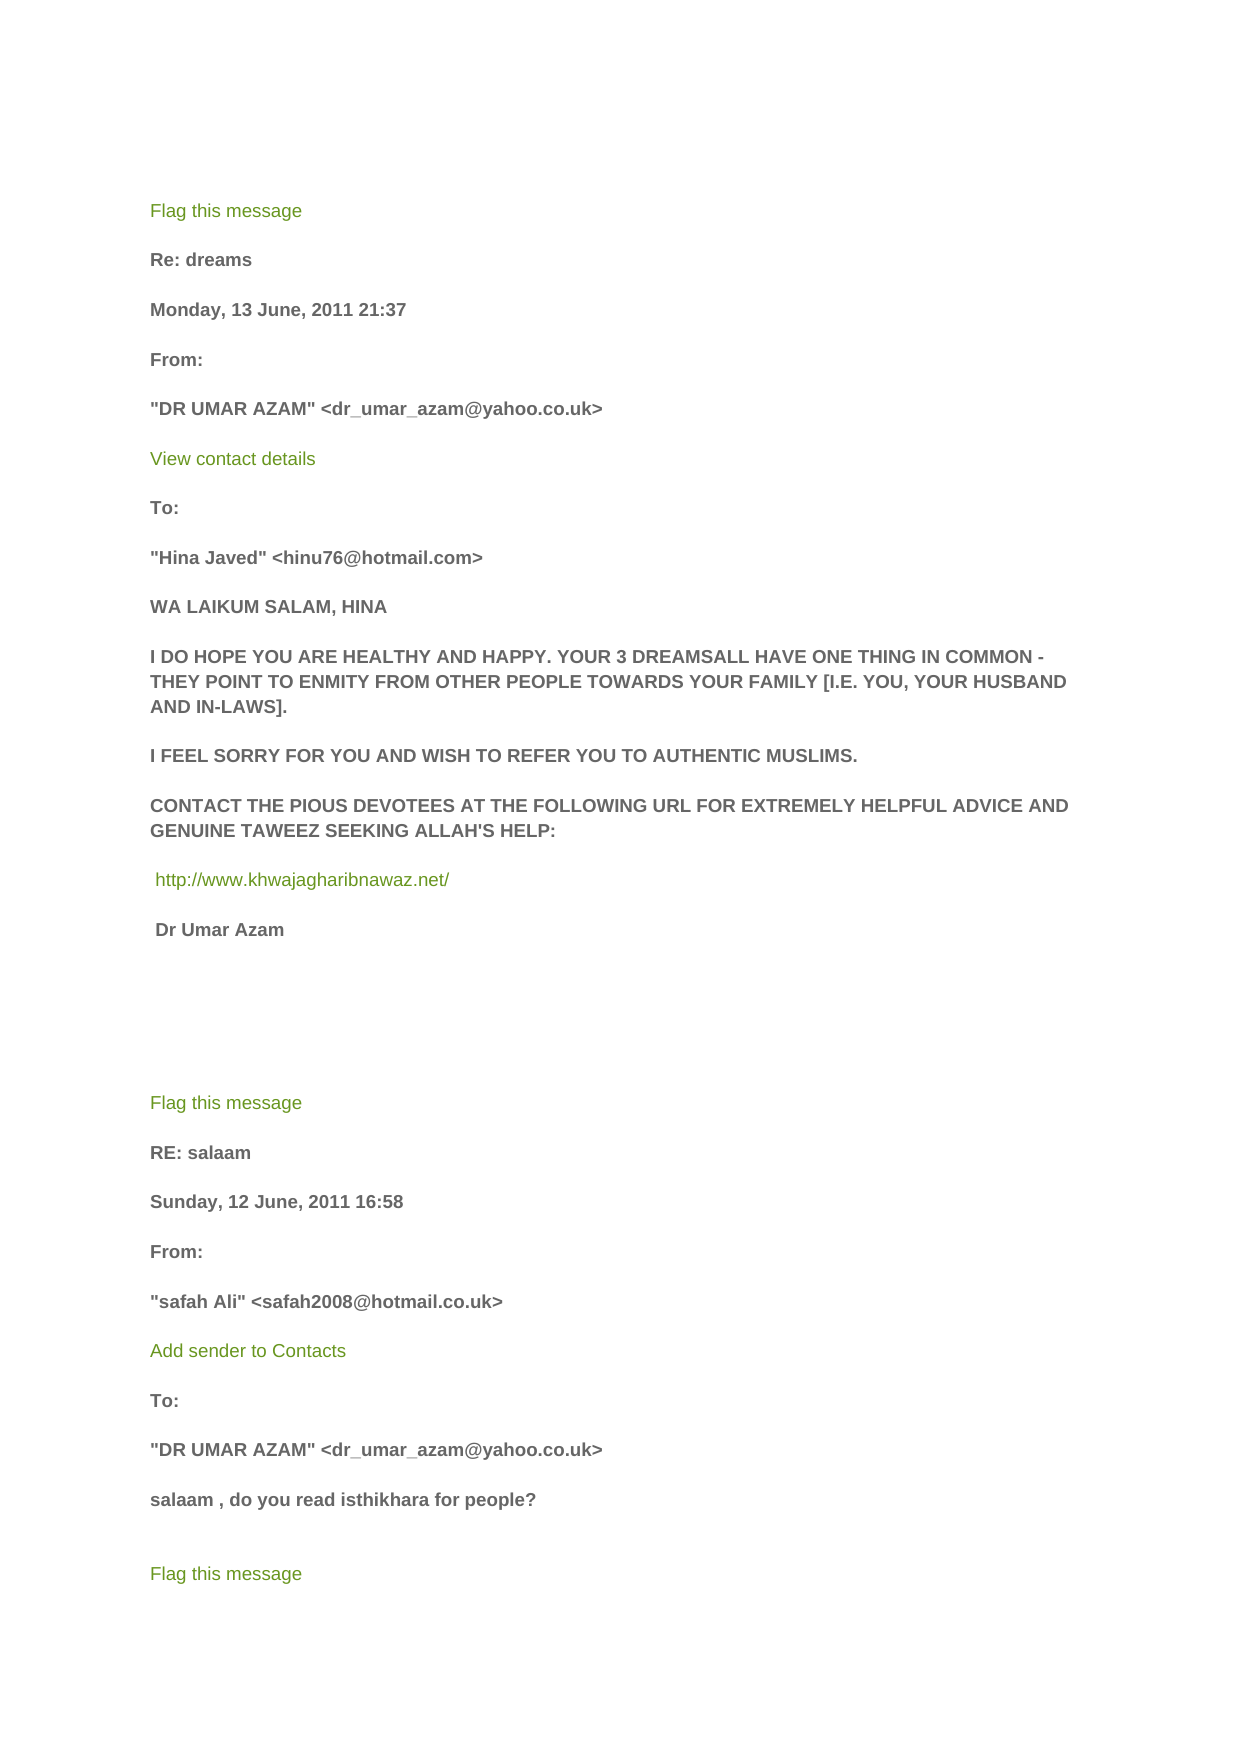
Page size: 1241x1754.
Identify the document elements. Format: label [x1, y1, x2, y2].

text [150, 150, 1090, 1585]
